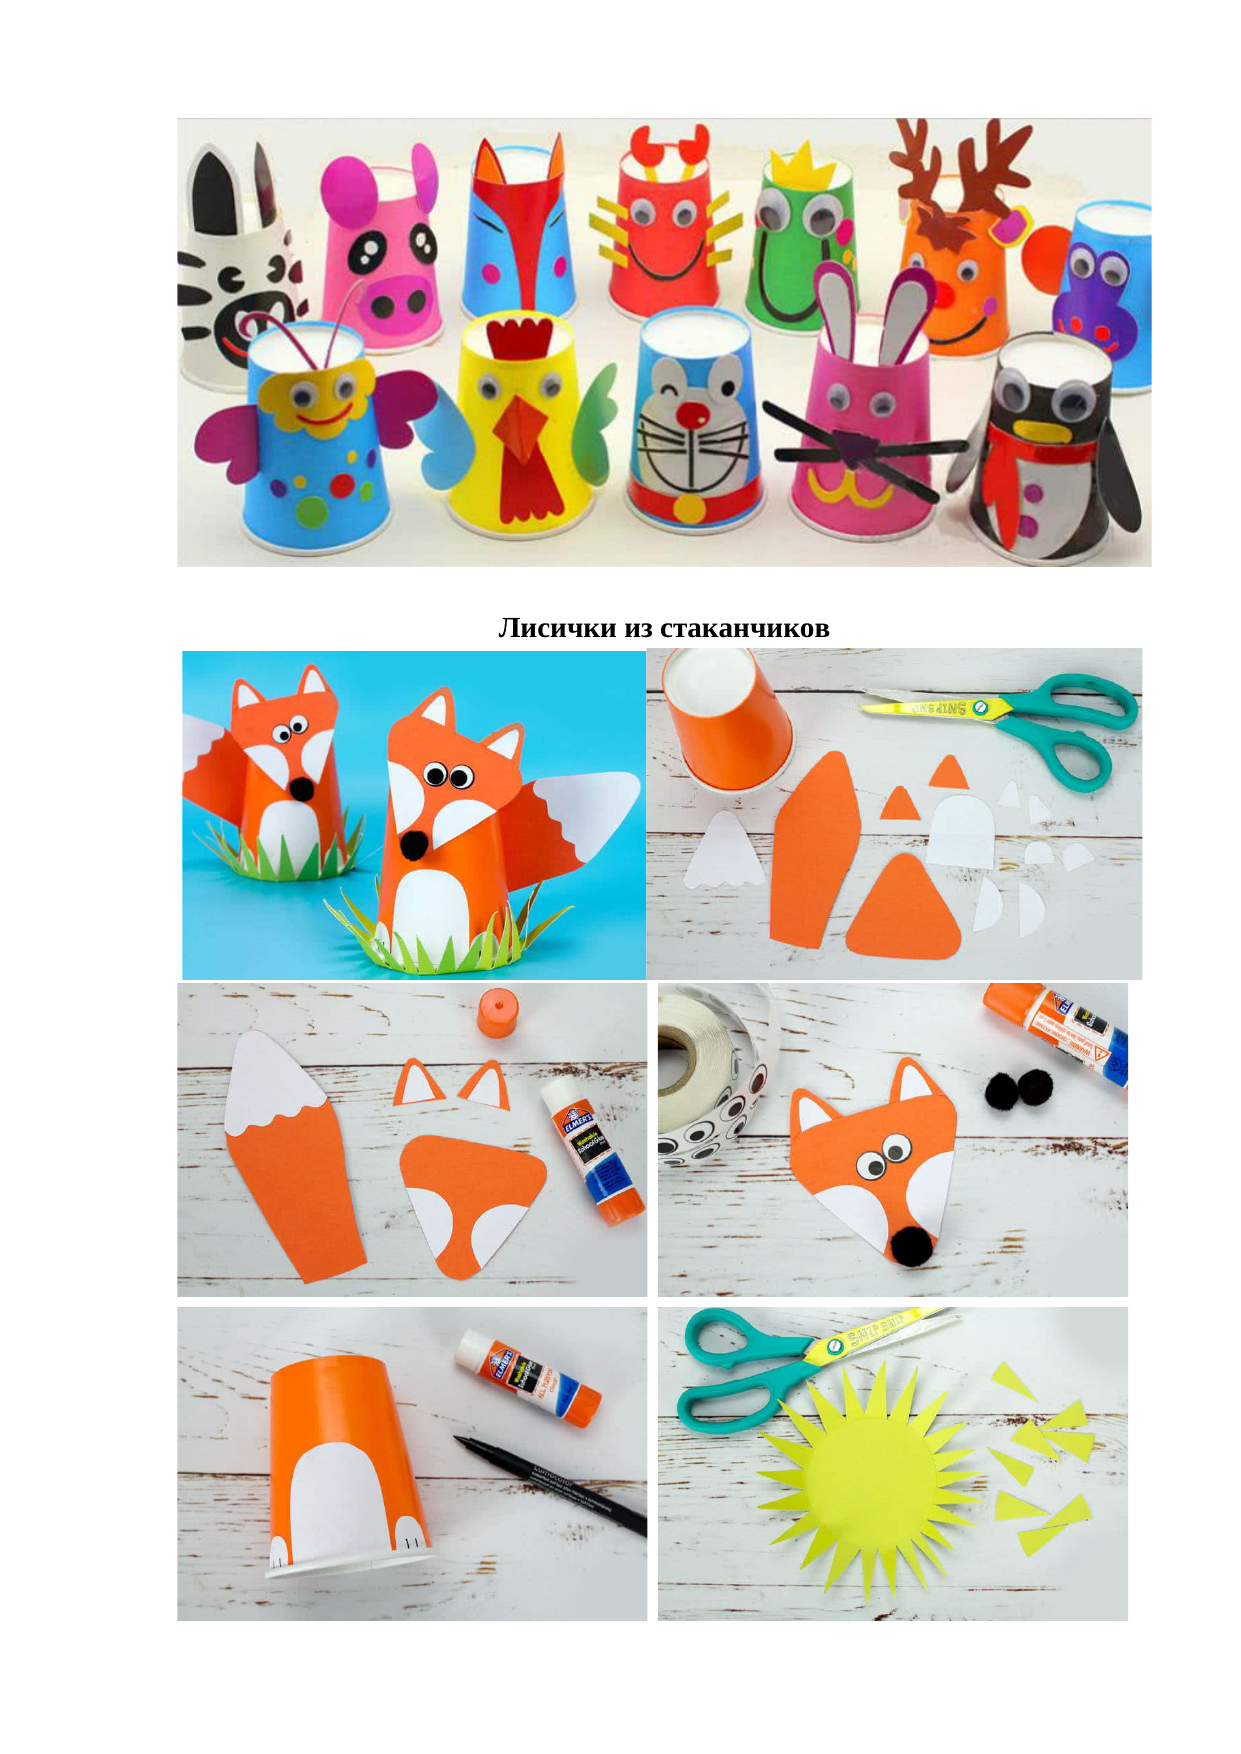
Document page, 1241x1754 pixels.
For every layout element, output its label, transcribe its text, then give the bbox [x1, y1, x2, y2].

picture [657, 983, 1129, 1297]
picture [182, 648, 1143, 980]
picture [177, 1307, 648, 1621]
picture [657, 1307, 1129, 1621]
text Лисички из стаканчиков [177, 610, 1152, 644]
picture [177, 118, 1152, 567]
picture [177, 983, 648, 1297]
